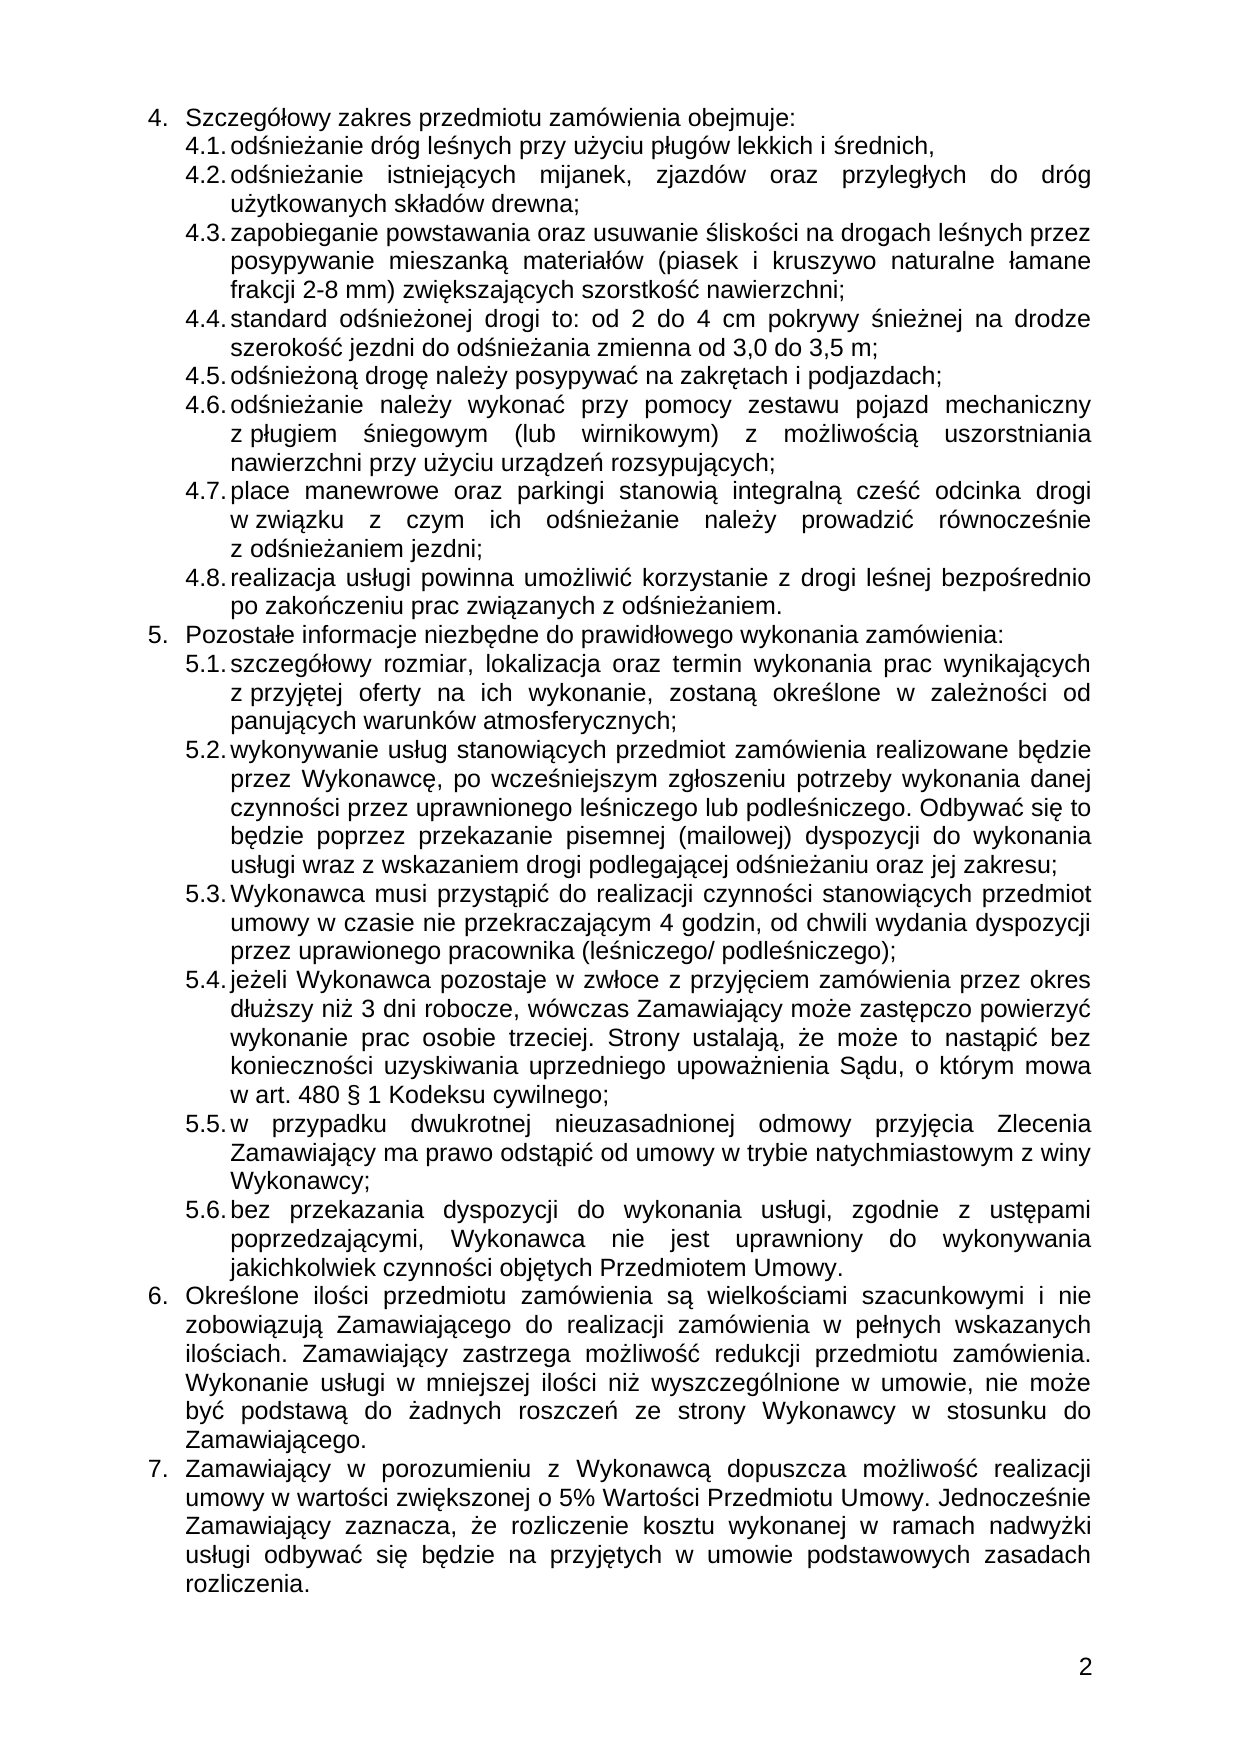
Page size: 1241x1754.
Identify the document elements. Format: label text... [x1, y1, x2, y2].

list standard odśnieżonej drogi to: od 2 do 4 cm pokrywy śnieżnej na drodze szerokość jezdni do odśnieżania zmienna od 3,0 do 3,5 m; [185, 304, 1092, 361]
list Określone ilości przedmiotu zamówienia są wielkościami szacunkowymi i nie zobowiązują Zamawiającego do realizacji zamówienia w pełnych wskazanych ilościach. Zamawiający zastrzega możliwość redukcji przedmiotu zamówienia. Wykonanie usługi w mniejszej ilości niż wyszczególnione w umowie, nie może być podstawą do żadnych roszczeń ze strony Wykonawcy w stosunku do Zamawiającego. [148, 1281, 1092, 1454]
list Zamawiający w porozumieniu z Wykonawcą dopuszcza możliwość realizacji umowy w wartości zwiększonej o 5% Wartości Przedmiotu Umowy. Jednocześnie Zamawiający zaznacza, że rozliczenie kosztu wykonanej w ramach nadwyżki usługi odbywać się będzie na przyjętych w umowie podstawowych zasadach rozliczenia. [148, 1454, 1092, 1598]
list odśnieżanie dróg leśnych przy użyciu pługów lekkich i średnich, [185, 131, 1092, 160]
list odśnieżanie należy wykonać przy pomocy zestawu pojazd mechaniczny z pługiem śniegowym (lub wirnikowym) z możliwością uszorstniania nawierzchni przy użyciu urządzeń rozsypujących; [185, 390, 1092, 476]
list odśnieżanie istniejących mijanek, zjazdów oraz przyległych do dróg użytkowanych składów drewna; [185, 160, 1092, 218]
list bez przekazania dyspozycji do wykonania usługi, zgodnie z ustępami poprzedzającymi, Wykonawca nie jest uprawniony do wykonywania jakichkolwiek czynności objętych Przedmiotem Umowy. [185, 1195, 1092, 1281]
list szczegółowy rozmiar, lokalizacja oraz termin wykonania prac wynikających z przyjętej oferty na ich wykonanie, zostaną określone w zależności od panujących warunków atmosferycznych; [185, 649, 1092, 735]
list Wykonawca musi przystąpić do realizacji czynności stanowiących przedmiot umowy w czasie nie przekraczającym 4 godzin, od chwili wydania dyspozycji przez uprawionego pracownika (leśniczego/ podleśniczego); [185, 879, 1092, 965]
list Pozostałe informacje niezbędne do prawidłowego wykonania zamówienia: [148, 620, 1092, 649]
list wykonywanie usług stanowiących przedmiot zamówienia realizowane będzie przez Wykonawcę, po wcześniejszym zgłoszeniu potrzeby wykonania danej czynności przez uprawnionego leśniczego lub podleśniczego. Odbywać się to będzie poprzez przekazanie pisemnej (mailowej) dyspozycji do wykonania usługi wraz z wskazaniem drogi podlegającej odśnieżaniu oraz jej zakresu; [185, 735, 1092, 879]
list odśnieżoną drogę należy posypywać na zakrętach i podjazdach; [185, 361, 1092, 390]
list Szczegółowy zakres przedmiotu zamówienia obejmuje: [148, 103, 1092, 131]
list zapobieganie powstawania oraz usuwanie śliskości na drogach leśnych przez posypywanie mieszanką materiałów (piasek i kruszywo naturalne łamane frakcji 2-8 mm) zwiększających szorstkość nawierzchni; [185, 218, 1092, 304]
list realizacja usługi powinna umożliwić korzystanie z drogi leśnej bezpośrednio po zakończeniu prac związanych z odśnieżaniem. [185, 563, 1092, 620]
list jeżeli Wykonawca pozostaje w zwłoce z przyjęciem zamówienia przez okres dłuższy niż 3 dni robocze, wówczas Zamawiający może zastępczo powierzyć wykonanie prac osobie trzeciej. Strony ustalają, że może to nastąpić bez konieczności uzyskiwania uprzedniego upoważnienia Sądu, o którym mowa w art. 480 § 1 Kodeksu cywilnego; [185, 965, 1092, 1109]
list w przypadku dwukrotnej nieuzasadnionej odmowy przyjęcia Zlecenia Zamawiający ma prawo odstąpić od umowy w trybie natychmiastowym z winy Wykonawcy; [185, 1109, 1092, 1195]
list place manewrowe oraz parkingi stanowią integralną cześć odcinka drogi w związku z czym ich odśnieżanie należy prowadzić równocześnie z odśnieżaniem jezdni; [185, 476, 1092, 563]
